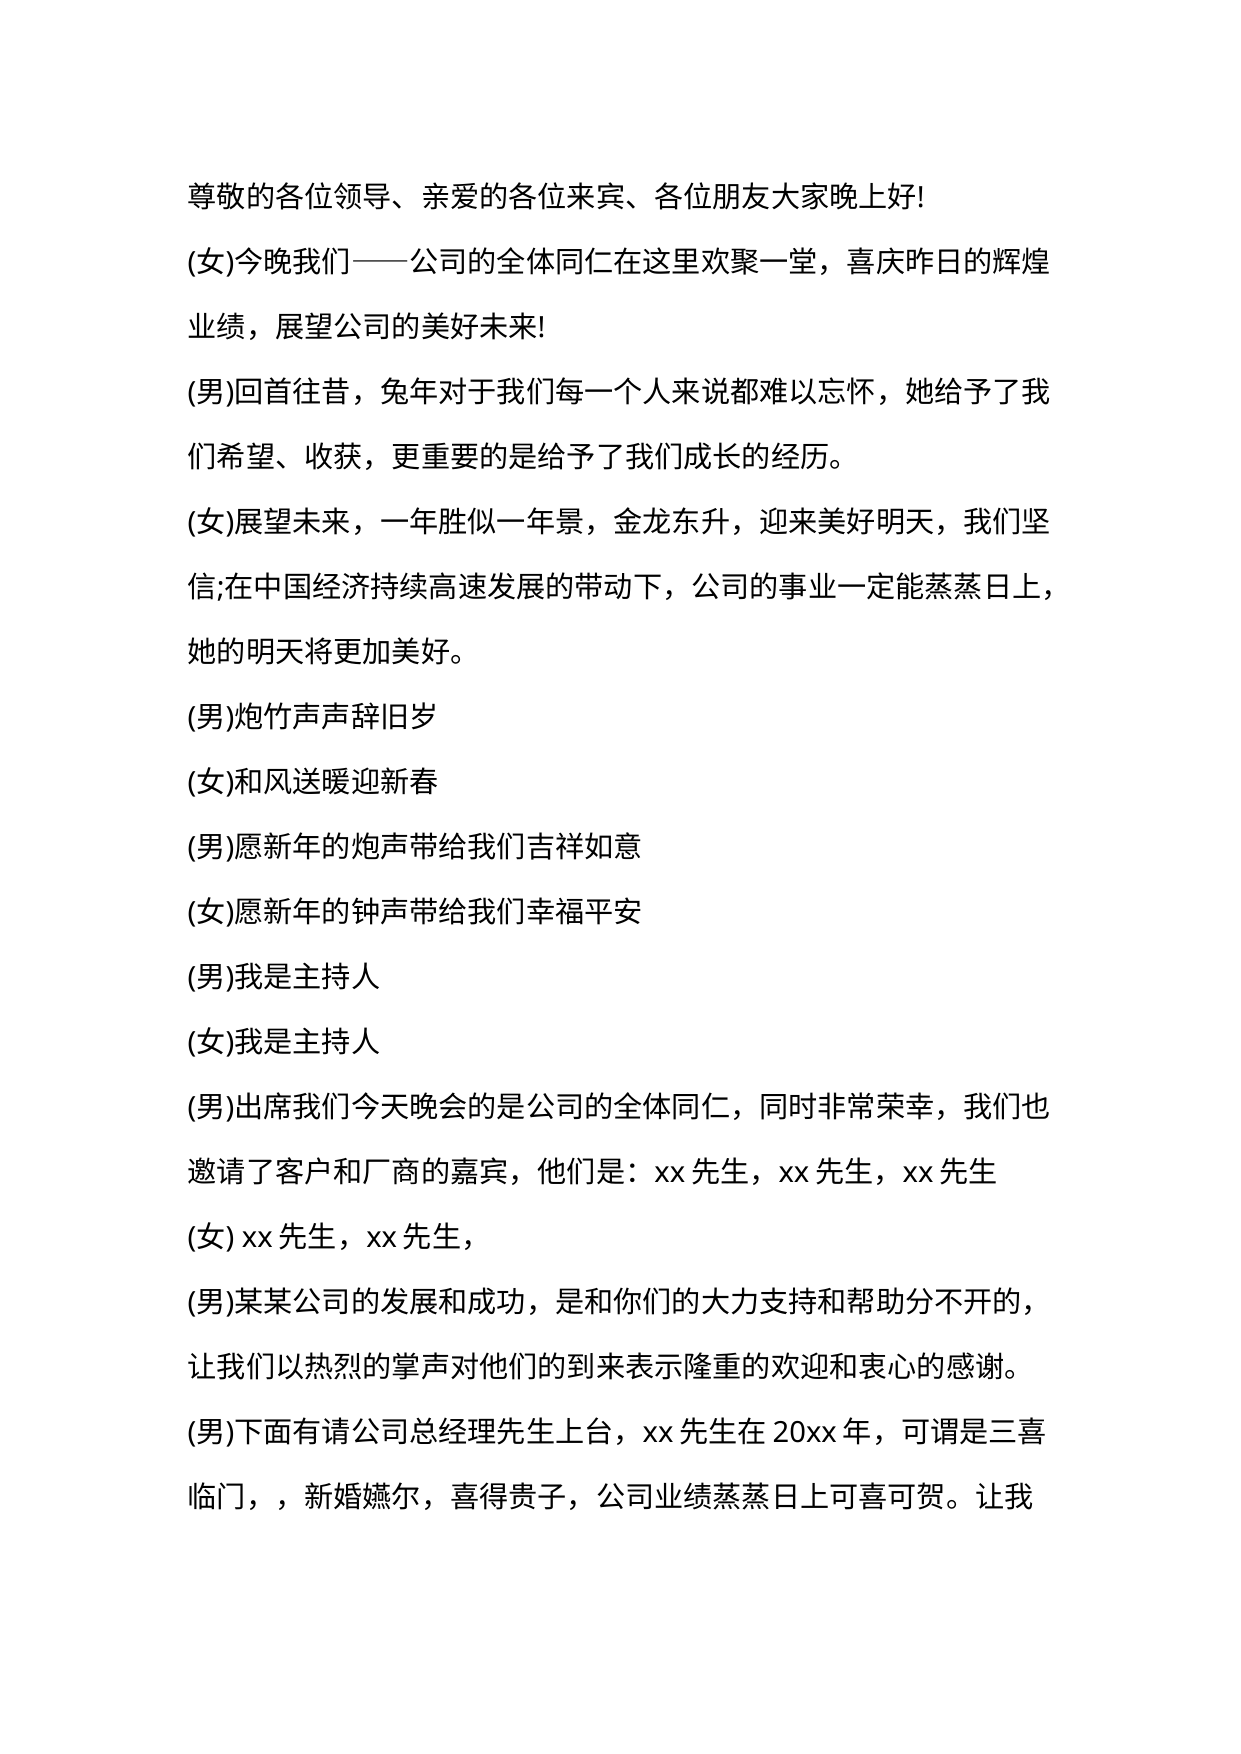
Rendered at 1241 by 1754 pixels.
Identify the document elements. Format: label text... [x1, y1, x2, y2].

text (女)和风送暖迎新春 [187, 747, 1053, 812]
text 尊敬的各位领导、亲爱的各位来宾、各位朋友大家晚上好! [187, 162, 1053, 227]
text (女)展望未来，一年胜似一年景，金龙东升，迎来美好明天，我们坚信;在中国经济持续高速发展的带动下，公司的事业一定能蒸蒸日上，她的明天将更加美好。 [187, 487, 1053, 682]
text (男)出席我们今天晚会的是公司的全体同仁，同时非常荣幸，我们也邀请了客户和厂商的嘉宾，他们是：xx先生，xx先生，xx先生 [187, 1072, 1053, 1202]
text (男)某某公司的发展和成功，是和你们的大力支持和帮助分不开的，让我们以热烈的掌声对他们的到来表示隆重的欢迎和衷心的感谢。 [187, 1267, 1053, 1397]
text (男)愿新年的炮声带给我们吉祥如意 [187, 812, 1053, 877]
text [187, 1397, 1053, 1527]
text (男)我是主持人 [187, 942, 1053, 1007]
text (男)炮竹声声辞旧岁 [187, 682, 1053, 747]
text (男)回首往昔，兔年对于我们每一个人来说都难以忘怀，她给予了我们希望、收获，更重要的是给予了我们成长的经历。 [187, 357, 1053, 487]
text (女)我是主持人 [187, 1007, 1053, 1072]
text (女)愿新年的钟声带给我们幸福平安 [187, 877, 1053, 942]
text (女)今晚我们——公司的全体同仁在这里欢聚一堂，喜庆昨日的辉煌业绩，展望公司的美好未来! [187, 227, 1053, 357]
text (女) xx先生，xx先生， [187, 1202, 1053, 1267]
